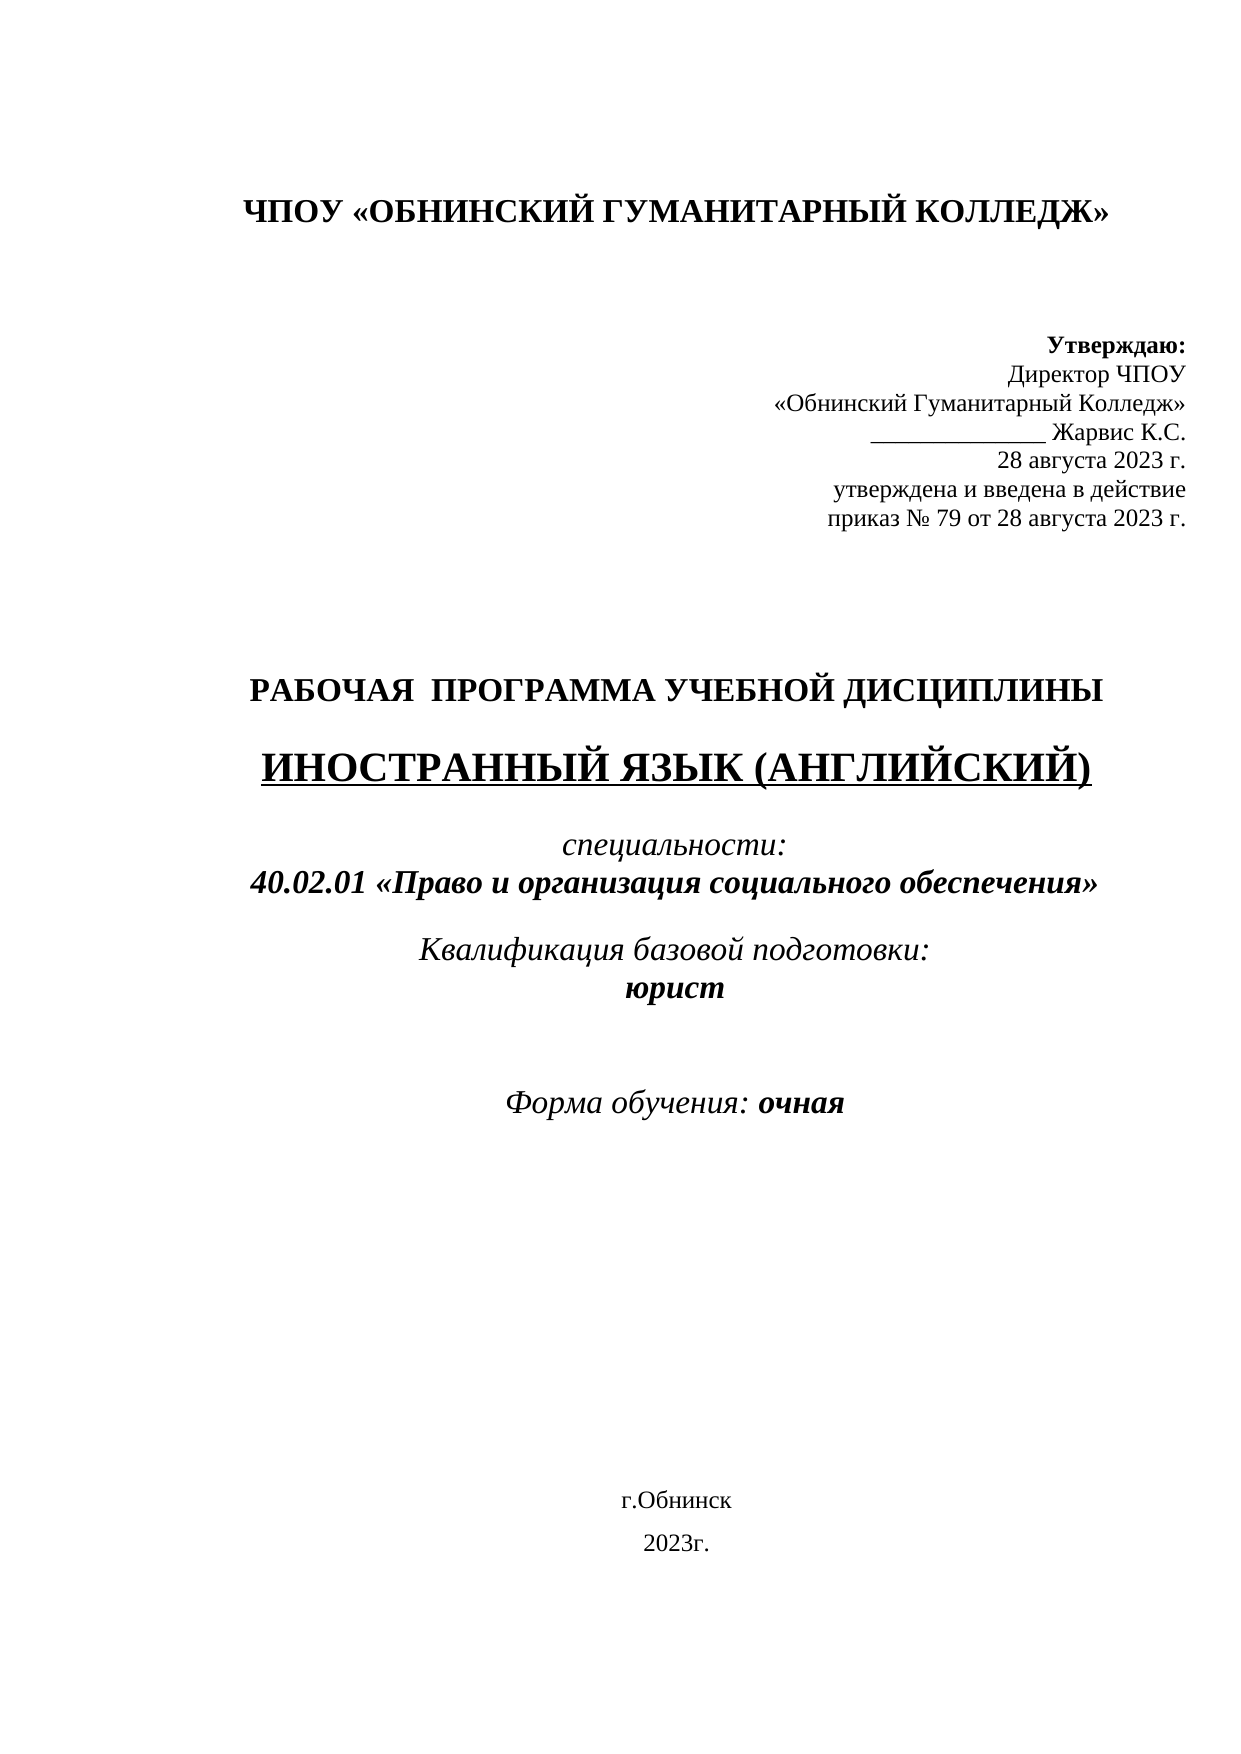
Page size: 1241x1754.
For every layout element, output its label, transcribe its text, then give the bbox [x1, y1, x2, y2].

text ______________ Жарвис К.С. [167, 417, 1186, 446]
text юрист [167, 968, 1186, 1006]
text ЧПОУ «ОБНИНСКИЙ ГУМАНИТАРНЫЙ КОЛЛЕДЖ» [167, 192, 1186, 230]
text приказ № 79 от 28 августа 2023 г. [167, 503, 1186, 532]
text «Обнинский Гуманитарный Колледж» [167, 388, 1186, 417]
text специальности: [167, 824, 1186, 862]
text г.Обнинск [167, 1485, 1186, 1514]
text 28 августа 2023 г. [167, 446, 1186, 474]
text 2023г. [167, 1528, 1186, 1557]
text Форма обучения: очная [167, 1083, 1186, 1121]
text 40.02.01 «Право и организация социального обеспечения» [167, 862, 1186, 901]
text Утверждаю: [167, 331, 1186, 359]
text Директор ЧПОУ [167, 359, 1186, 388]
text ИНОСТРАННЫЙ ЯЗЫК (АНГЛИЙСКИЙ) [167, 743, 1186, 791]
text утверждена и введена в действие [167, 474, 1186, 503]
text Квалификация базовой подготовки: [167, 929, 1186, 968]
text рабочая ПРОГРАММа УЧЕБНОЙ ДИСЦИПЛИНЫ [167, 671, 1186, 709]
